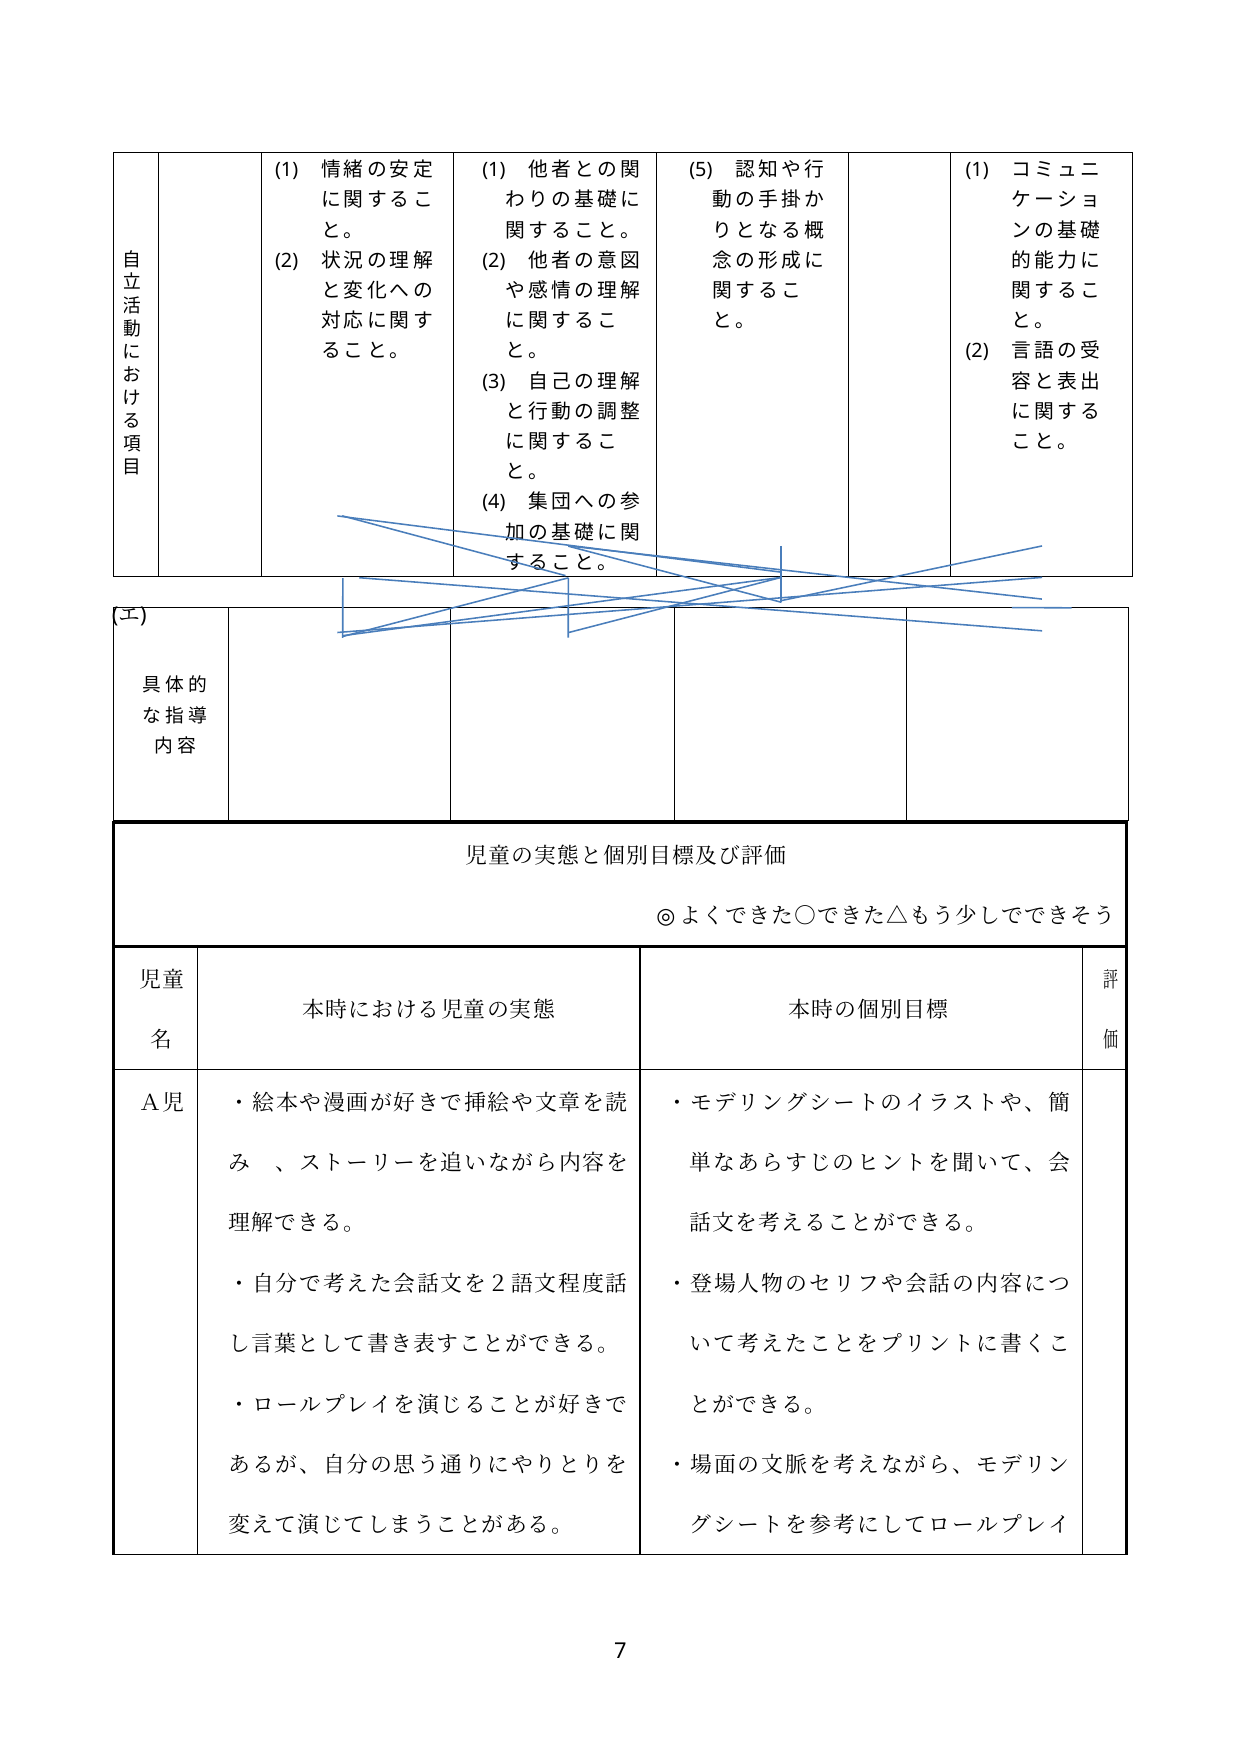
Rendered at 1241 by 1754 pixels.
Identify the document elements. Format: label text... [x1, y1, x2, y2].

table_header 児童の実態と個別目標及び評価 ◎よくできた○できた△もう少しでできそう [115, 824, 1125, 945]
table_cell 評価 [1083, 948, 1125, 1069]
table_header ④ イラストやセリフを見ながら実際にやりとりを友達と一緒に演じる。 [907, 608, 1128, 820]
table_header やりとりの場面ごとに描かれたイラストを見て登場人物の気持ちやセリフを考えて発表する。 [675, 608, 906, 820]
table_cell (1) 情緒の安定に関すること。 (2) 状況の理解と変化への対応に関すること。 [262, 153, 453, 576]
table_cell 児童名 [115, 948, 197, 1069]
table_cell [849, 153, 950, 576]
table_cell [641, 1070, 1082, 1553]
table_header 自立活動における項目 [114, 153, 158, 576]
table_header 顔の種類と感情の関係を知り、顔を絵に描いて表す。 [451, 608, 674, 820]
table_cell (1) 他者との関わりの基礎に関すること。 (2) 他者の意図や感情の理解に関すること。 (3) 自己の理解と行動の調整に関すること。 (4) 集団への参加の基礎に関すること。 [454, 153, 656, 554]
table_cell [159, 153, 261, 576]
table_cell 本時の個別目標 [641, 948, 1082, 1069]
table_cell Ａ児 [115, 1070, 197, 1553]
table_cell 本時における児童の実態 [198, 948, 639, 1069]
table_header 具体的な指導内容 [114, 608, 228, 820]
table_header 自分と友達の考えの違いと気持ちを合わせることについて知る [229, 608, 450, 820]
table_cell [1083, 1070, 1125, 1553]
table_cell (5) 認知や行動の手掛かりとなる概念の形成に関すること。 [657, 153, 848, 576]
table_cell (1) コミュニケーションの基礎的能力に関すること。 (2) 言語の受容と表出に関すること。 [951, 153, 1132, 576]
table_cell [198, 1070, 639, 1553]
